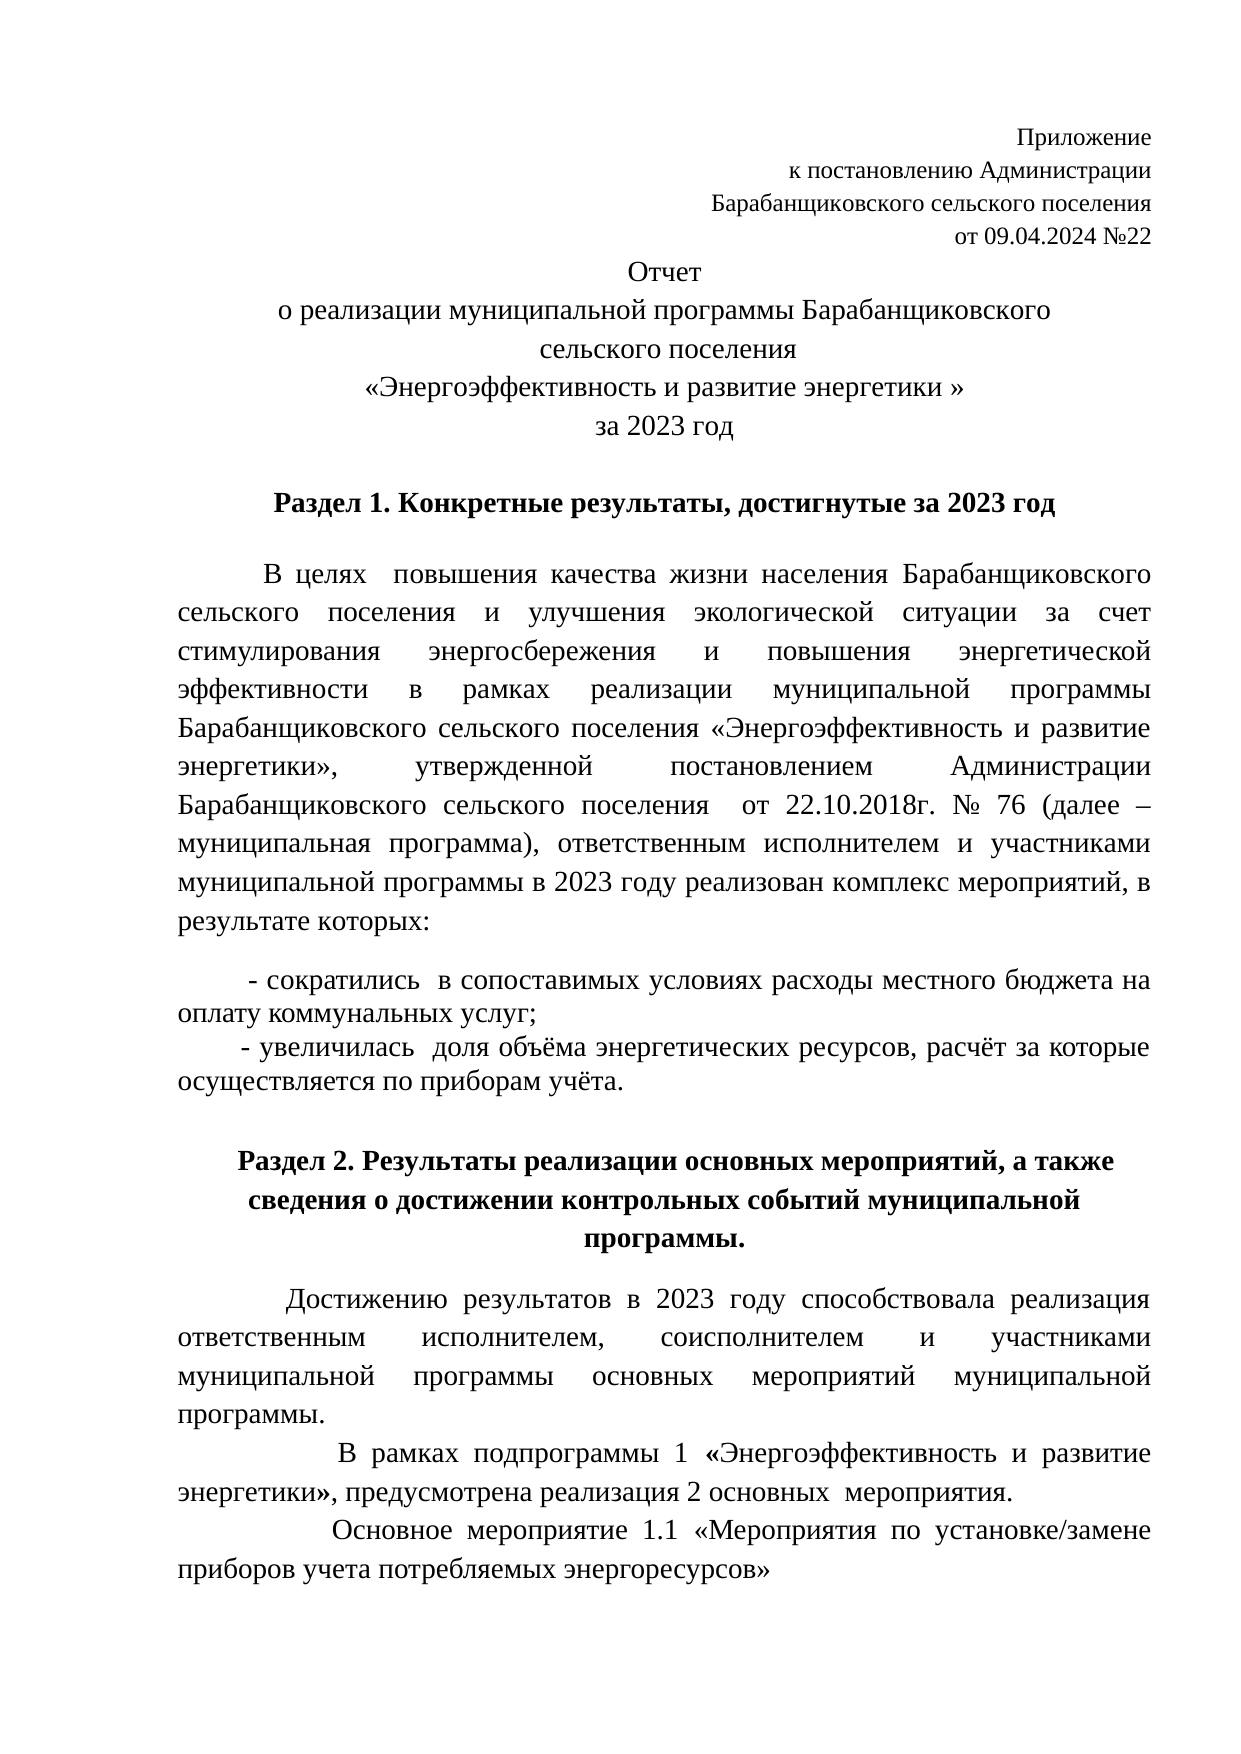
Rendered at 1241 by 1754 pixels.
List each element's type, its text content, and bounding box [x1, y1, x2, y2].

text - увеличилась доля объёма энергетических ресурсов, расчёт за которые осуществляется по приборам учёта. [177, 1029, 1152, 1096]
text сельского поселения [177, 331, 1152, 364]
text - сократились в сопоставимых условиях расходы местного бюджета на оплату коммунальных услуг; [177, 962, 1152, 1029]
text Основное мероприятие 1.1 «Мероприятия по установке/замене приборов учета потребляемых энергоресурсов» [177, 1512, 1152, 1584]
text В рамках подпрограммы 1 «Энергоэффективность и развитие энергетики», предусмотрена реализация 2 основных мероприятия. [177, 1435, 1152, 1507]
text Отчет [177, 254, 1152, 287]
text Раздел 2. Результаты реализации основных мероприятий, а также сведения о достижении контрольных событий муниципальной программы. [177, 1143, 1152, 1254]
text за 2023 год [177, 408, 1152, 441]
text В целях повышения качества жизни населения Барабанщиковского сельского поселения и улучшения экологической ситуации за счет стимулирования энергосбережения и повышения энергетической эффективности в рамках реализации муниципальной программы Барабанщиковского сельского поселения «Энергоэффективность и развитие энергетики», утвержденной постановлением Администрации Барабанщиковского сельского поселения от 22.10.2018г. № 76 (далее – муниципальная программа), ответственным исполнителем и участниками муниципальной программы в 2023 году реализован комплекс мероприятий, в результате которых: [177, 556, 1152, 936]
text Приложение [177, 122, 1152, 150]
text Раздел 1. Конкретные результаты, достигнутые за 2023 год [177, 485, 1152, 518]
text Достижению результатов в 2023 году способствовала реализация ответственным исполнителем, соисполнителем и участниками муниципальной программы основных мероприятий муниципальной программы. [177, 1281, 1152, 1430]
text от 09.04.2024 №22 [177, 221, 1152, 249]
text «Энергоэффективность и развитие энергетики » [177, 369, 1152, 403]
text Барабанщиковского сельского поселения [177, 188, 1152, 216]
text к постановлению Администрации [177, 155, 1152, 183]
text о реализации муниципальной программы Барабанщиковского [177, 292, 1152, 326]
